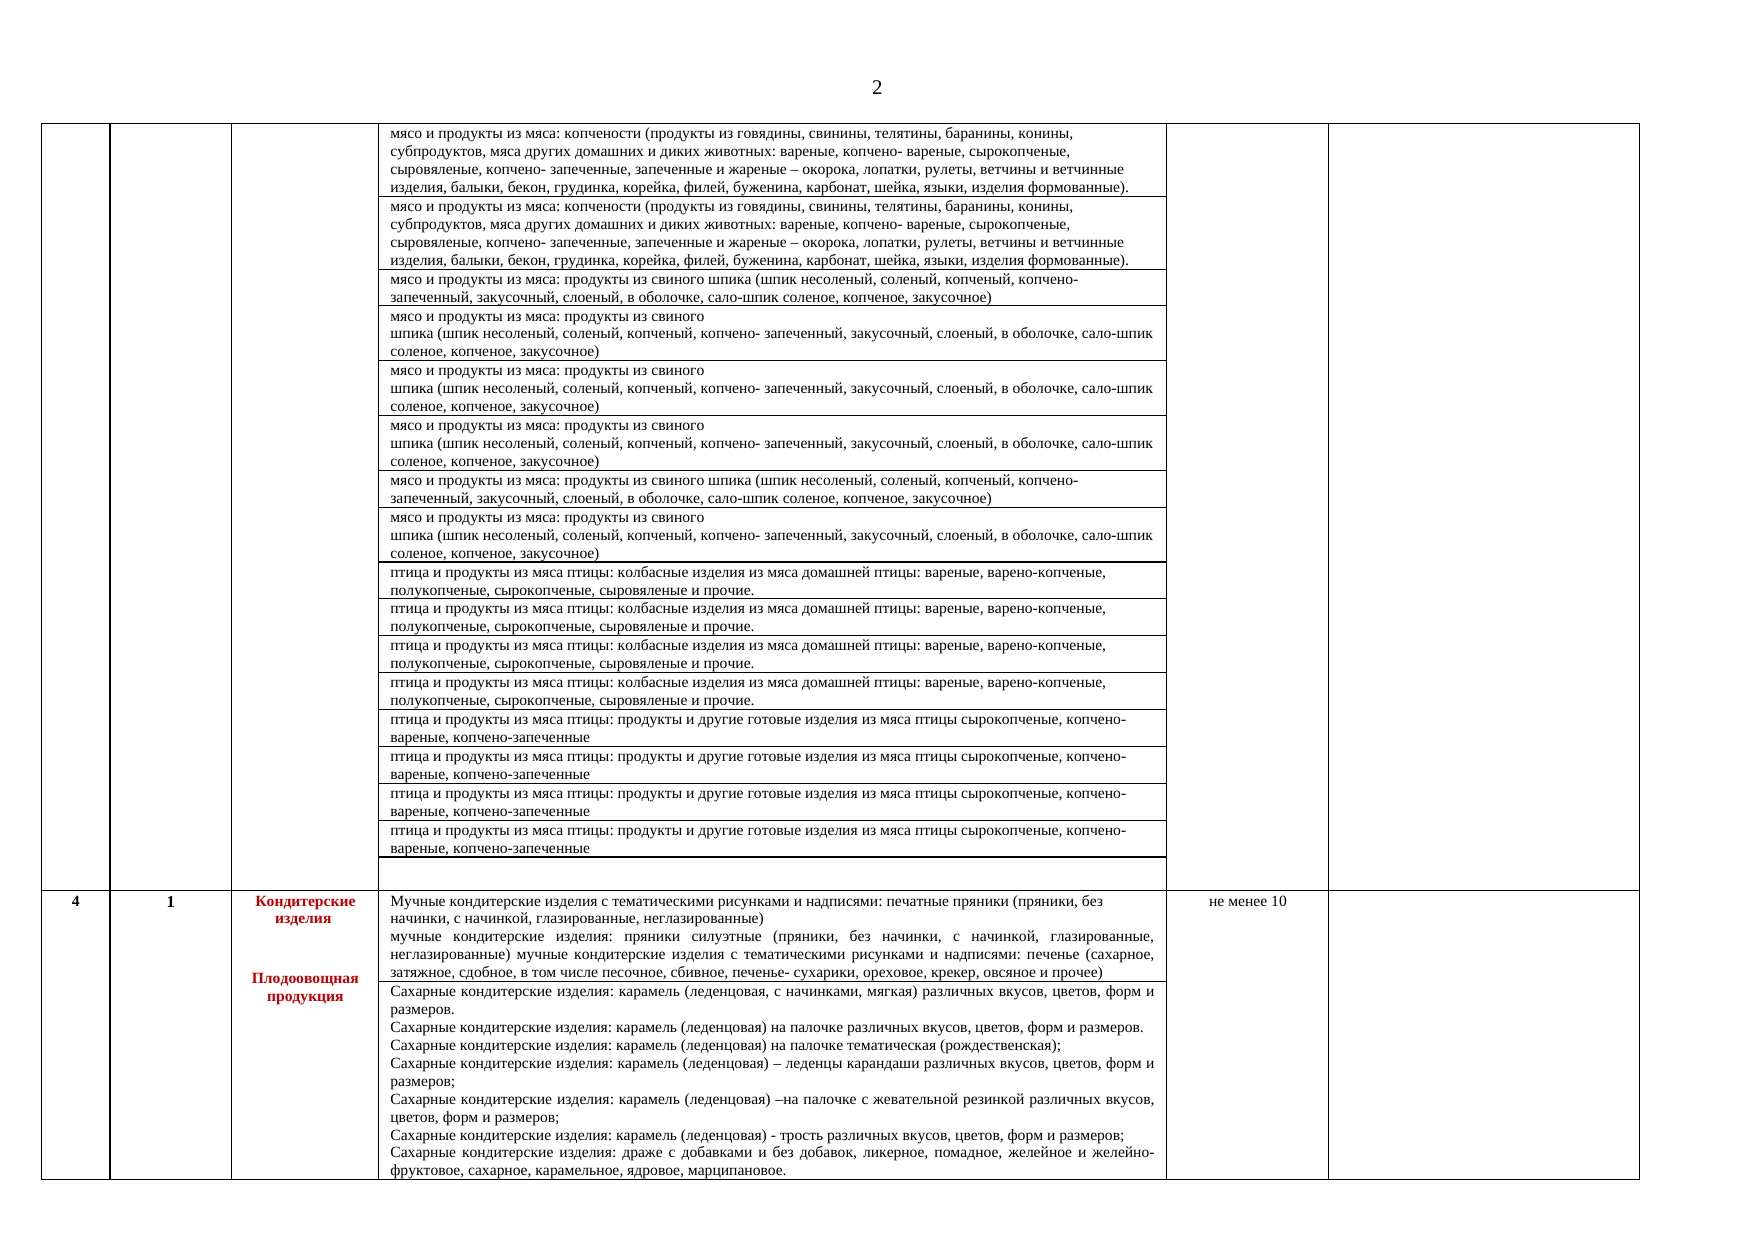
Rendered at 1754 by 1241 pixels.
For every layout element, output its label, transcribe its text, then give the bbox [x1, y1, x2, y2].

table_cell птица и продукты из мяса птицы: продукты и другие готовые изделия из мяса птицы сырокопченые, копчено- вареные, копчено-запеченные [379, 710, 1166, 746]
table_cell мясо и продукты из мяса: продукты из свиного шпика (шпик несоленый, соленый, копченый, копчено- запеченный, закусочный, слоеный, в оболочке, сало-шпик соленое, копченое, закусочное) [379, 361, 1166, 415]
table_cell птица и продукты из мяса птицы: колбасные изделия из мяса домашней птицы: вареные, варено-копченые, полукопченые, сырокопченые, сыровяленые и прочие. [379, 599, 1166, 635]
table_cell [379, 124, 1166, 196]
table_cell птица и продукты из мяса птицы: продукты и другие готовые изделия из мяса птицы сырокопченые, копчено- вареные, копчено-запеченные [379, 784, 1166, 819]
table_cell Кондитерские изделия Плодоовощная продукция [232, 891, 378, 1179]
table_cell [379, 858, 1166, 890]
table_cell 4 [42, 891, 109, 1179]
table_cell мясо и продукты из мяса: продукты из свиного шпика (шпик несоленый, соленый, копченый, копчено- запеченный, закусочный, слоеный, в оболочке, сало-шпик соленое, копченое, закусочное) [379, 508, 1166, 561]
table_cell Мучные кондитерские изделия с тематическими рисунками и надписями: печатные пряники (пряники, без начинки, с начинкой, глазированные, неглазированные) мучные кондитерские изделия: пряники силуэтные (пряники, без начинки, с начинкой, глазированные, неглазированные) мучные кондитерские изделия с тематическими рисунками и надписями: печенье (сахарное, затяжное, сдобное, в том числе песочное, сбивное, печенье- сухарики, ореховое, крекер, овсяное и прочее) [379, 891, 1166, 981]
table_cell птица и продукты из мяса птицы: колбасные изделия из мяса домашней птицы: вареные, варено-копченые, полукопченые, сырокопченые, сыровяленые и прочие. [379, 636, 1166, 672]
table_cell мясо и продукты из мяса: продукты из свиного шпика (шпик несоленый, соленый, копченый, копчено- запеченный, закусочный, слоеный, в оболочке, сало-шпик соленое, копченое, закусочное) [379, 416, 1166, 470]
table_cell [379, 982, 1166, 1179]
table_cell 1 [111, 891, 231, 1179]
table_cell мясо и продукты из мяса: продукты из свиного шпика (шпик несоленый, соленый, копченый, копчено- запеченный, закусочный, слоеный, в оболочке, сало-шпик соленое, копченое, закусочное) [379, 270, 1166, 305]
table_cell птица и продукты из мяса птицы: колбасные изделия из мяса домашней птицы: вареные, варено-копченые, полукопченые, сырокопченые, сыровяленые и прочие. [379, 673, 1166, 709]
table_cell птица и продукты из мяса птицы: колбасные изделия из мяса домашней птицы: вареные, варено-копченые, полукопченые, сырокопченые, сыровяленые и прочие. [379, 563, 1166, 598]
table_cell птица и продукты из мяса птицы: продукты и другие готовые изделия из мяса птицы сырокопченые, копчено- вареные, копчено-запеченные [379, 821, 1166, 856]
table_cell мясо и продукты из мяса: продукты из свиного шпика (шпик несоленый, соленый, копченый, копчено- запеченный, закусочный, слоеный, в оболочке, сало-шпик соленое, копченое, закусочное) [379, 306, 1166, 360]
table_cell [1329, 891, 1639, 1179]
table_cell птица и продукты из мяса птицы: продукты и другие готовые изделия из мяса птицы сырокопченые, копчено- вареные, копчено-запеченные [379, 747, 1166, 783]
table_cell не менее 10 [1167, 891, 1328, 1179]
table_cell мясо и продукты из мяса: продукты из свиного шпика (шпик несоленый, соленый, копченый, копчено- запеченный, закусочный, слоеный, в оболочке, сало-шпик соленое, копченое, закусочное) [379, 471, 1166, 507]
